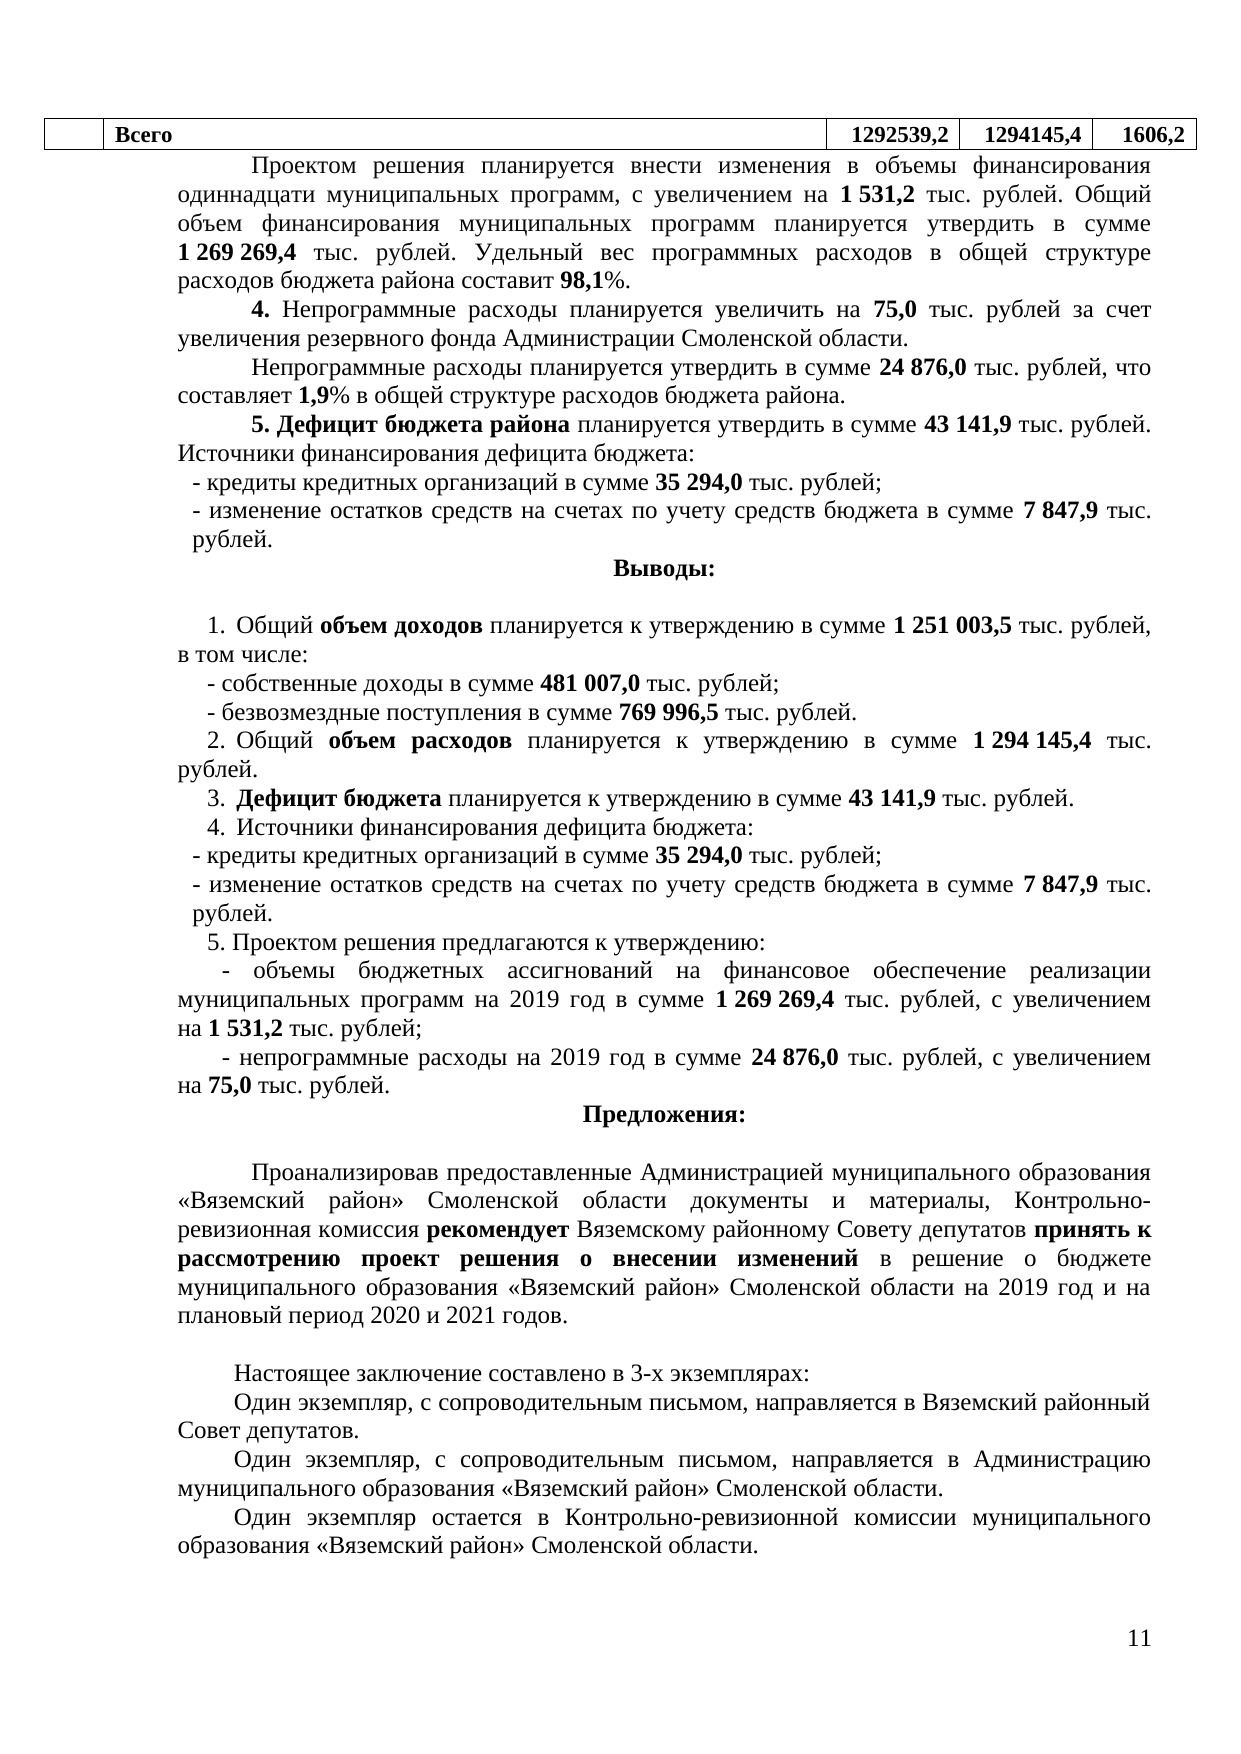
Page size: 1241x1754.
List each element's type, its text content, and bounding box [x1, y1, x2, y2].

table_cell [45, 119, 103, 149]
text 5. Дефицит бюджета района планируется утвердить в сумме 43 141,9 тыс. рублей. Источники финансирования дефицита бюджета: [177, 409, 1152, 467]
list Источники финансирования дефицита бюджета: [177, 812, 1152, 840]
text - кредиты кредитных организаций в сумме 35 294,0 тыс. рублей; [192, 467, 1152, 495]
text Проанализировав предоставленные Администрацией муниципального образования «Вяземский район» Смоленской области документы и материалы, Контрольно-ревизионная комиссия рекомендует Вяземскому районному Совету депутатов принять к рассмотрению проект решения о внесении изменений в решение о бюджете муниципального образования «Вяземский район» Смоленской области на 2019 год и на плановый период 2020 и 2021 годов. [177, 1157, 1152, 1329]
list - непрограммные расходы на 2019 год в сумме 24 876,0 тыс. рублей, с увеличением на 75,0 тыс. рублей. [177, 1042, 1152, 1099]
text Проектом решения планируется внести изменения в объемы финансирования одиннадцати муниципальных программ, с увеличением на 1 531,2 тыс. рублей. Общий объем финансирования муниципальных программ планируется утвердить в сумме 1 269 269,4 тыс. рублей. Удельный вес программных расходов в общей структуре расходов бюджета района составит 98,1%. [177, 150, 1152, 294]
table_cell 1292539,2 [827, 119, 959, 149]
list 5. Проектом решения предлагаются к утверждению: [177, 927, 1152, 955]
text - собственные доходы в сумме 481 007,0 тыс. рублей; [177, 668, 1152, 697]
table_cell Всего [104, 119, 826, 149]
table_cell 1294145,4 [960, 119, 1092, 149]
list Общий объем доходов планируется к утверждению в сумме 1 251 003,5 тыс. рублей, в том числе: [177, 610, 1152, 668]
text Непрограммные расходы планируется утвердить в сумме 24 876,0 тыс. рублей, что составляет 1,9% в общей структуре расходов бюджета района. [177, 352, 1152, 409]
text 4. Непрограммные расходы планируется увеличить на 75,0 тыс. рублей за счет увеличения резервного фонда Администрации Смоленской области. [177, 294, 1152, 352]
text - кредиты кредитных организаций в сумме 35 294,0 тыс. рублей; [192, 840, 1152, 869]
text Выводы: [177, 553, 1152, 582]
text Настоящее заключение составлено в 3-х экземплярах: [177, 1358, 1152, 1387]
table_cell 1606,2 [1093, 119, 1196, 149]
text Один экземпляр, с сопроводительным письмом, направляется в Администрацию муниципального образования «Вяземский район» Смоленской области. [177, 1444, 1152, 1502]
text - изменение остатков средств на счетах по учету средств бюджета в сумме 7 847,9 тыс. рублей. [192, 869, 1152, 927]
list Дефицит бюджета планируется к утверждению в сумме 43 141,9 тыс. рублей. [177, 783, 1152, 812]
text Один экземпляр, с сопроводительным письмом, направляется в Вяземский районный Совет депутатов. [177, 1387, 1152, 1444]
text - безвозмездные поступления в сумме 769 996,5 тыс. рублей. [177, 697, 1152, 725]
text - изменение остатков средств на счетах по учету средств бюджета в сумме 7 847,9 тыс. рублей. [192, 495, 1152, 553]
list - объемы бюджетных ассигнований на финансовое обеспечение реализации муниципальных программ на 2019 год в сумме 1 269 269,4 тыс. рублей, с увеличением на 1 531,2 тыс. рублей; [177, 955, 1152, 1042]
text Один экземпляр остается в Контрольно-ревизионной комиссии муниципального образования «Вяземский район» Смоленской области. [177, 1502, 1152, 1559]
text Предложения: [177, 1099, 1152, 1128]
list Общий объем расходов планируется к утверждению в сумме 1 294 145,4 тыс. рублей. [177, 725, 1152, 783]
